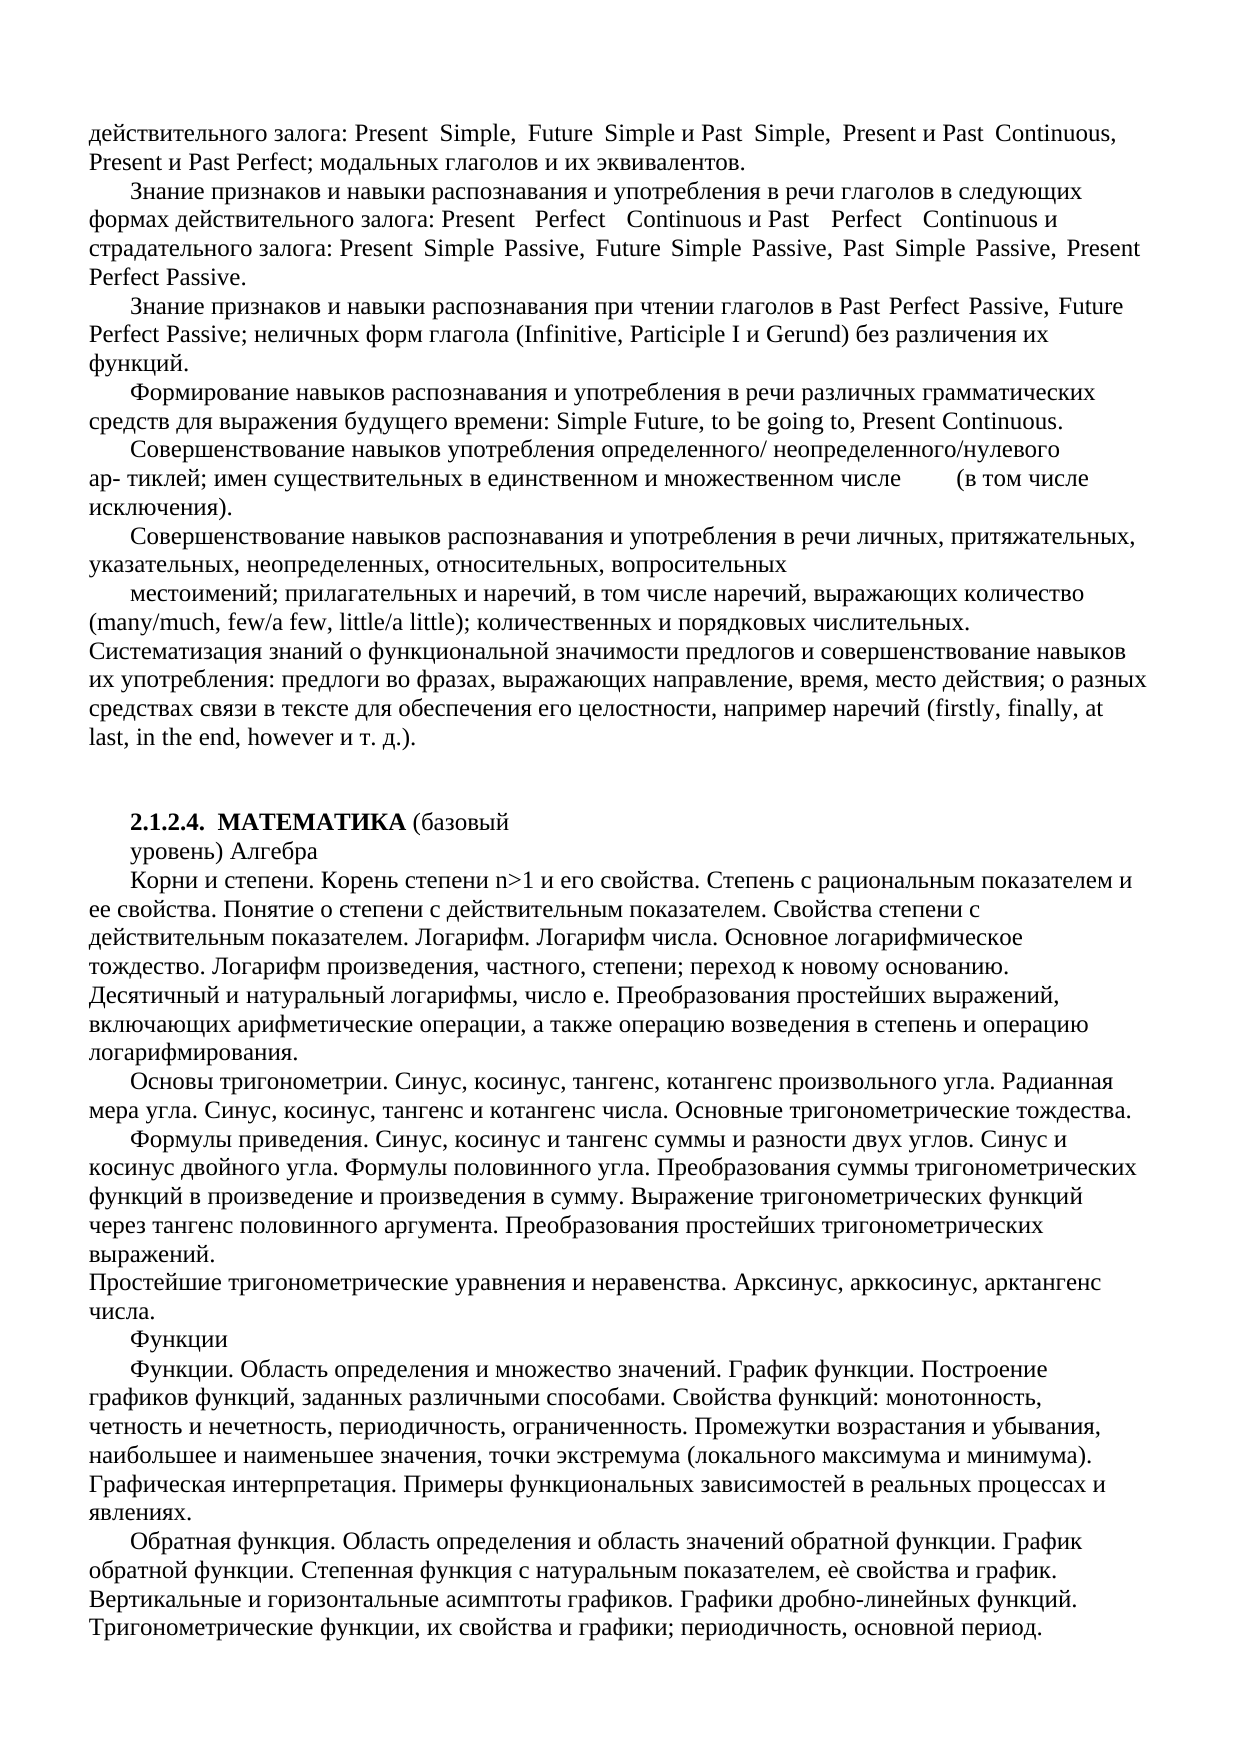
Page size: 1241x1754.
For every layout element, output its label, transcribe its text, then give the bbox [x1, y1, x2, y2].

text Знание признаков и навыки распознавания при чтении глаголов в Past Perfect Passive, Future Perfect Passive; неличных форм глагола (Infinitive, Participle I и Gerund) без различения их функций. [88, 291, 1140, 377]
text Совершенствование навыков распознавания и употребления в речи личных, притяжательных, указательных, неопределенных, относительных, вопросительных [88, 521, 1186, 578]
text Совершенствование навыков употребления определенного/ неопределенного/нулевого ар- тиклей; имен существительных в единственном и множественном числе (в том числе исключения). [88, 434, 1097, 521]
text Функции. Область определения и множество значений. График функции. Построение графиков функций, заданных различными способами. Свойства функций: монотонность, четность и нечетность, периодичность, ограниченность. Промежутки возрастания и убывания, наибольшее и наименьшее значения, точки экстремума (локального максимума и минимума). Графическая интерпретация. Примеры функциональных зависимостей в реальных процессах и явлениях. [88, 1354, 1140, 1526]
list МАТЕМАТИКА (базовый уровень) Алгебра [130, 807, 608, 865]
text местоимений; прилагательных и наречий, в том числе наречий, выражающих количество (many/much, few/a few, little/a little); количественных и порядковых числительных. Систематизация знаний о функциональной значимости предлогов и совершенствование навыков их употребления: предлоги во фразах, выражающих направление, время, место действия; о разных средствах связи в тексте для обеспечения его целостности, например наречий (firstly, finally, at last, in the end, however и т. д.). [88, 578, 1150, 751]
text Вертикальные и горизонтальные асимптоты графиков. Графики дробно-линейных функций. Тригонометрические функции, их свойства и графики; периодичность, основной период. [88, 1584, 1186, 1641]
text Функции [130, 1325, 1186, 1354]
text Формирование навыков распознавания и употребления в речи различных грамматических средств для выражения будущего времени: Simple Future, to be going to, Present Continuous. [88, 377, 1140, 434]
text Обратная функция. Область определения и область значений обратной функции. График обратной функции. Степенная функция с натуральным показателем, еѐ свойства и график. [88, 1526, 1140, 1584]
text Корни и степени. Корень степени n>1 и его свойства. Степень с рациональным показателем и ее свойства. Понятие о степени с действительным показателем. Свойства степени с действительным показателем. Логарифм. Логарифм числа. Основное логарифмическое тождество. Логарифм произведения, частного, степени; переход к новому основанию. Десятичный и натуральный логарифмы, число е. Преобразования простейших выражений, включающих арифметические операции, а также операцию возведения в степень и операцию логарифмирования. [88, 865, 1145, 1066]
text Простейшие тригонометрические уравнения и неравенства. Арксинус, арккосинус, арктангенс числа. [88, 1267, 1140, 1325]
text Формулы приведения. Синус, косинус и тангенс суммы и разности двух углов. Синус и косинус двойного угла. Формулы половинного угла. Преобразования суммы тригонометрических функций в произведение и произведения в сумму. Выражение тригонометрических функций через тангенс половинного аргумента. Преобразования простейших тригонометрических выражений. [88, 1124, 1145, 1267]
text Основы тригонометрии. Синус, косинус, тангенс, котангенс произвольного угла. Радианная мера угла. Синус, косинус, тангенс и котангенс числа. Основные тригонометрические тождества. [88, 1066, 1140, 1124]
text Знание признаков и навыки распознавания и употребления в речи глаголов в следующих формах действительного залога: Present Perfect Continuous и Past Perfect Continuous и страдательного залога: Present Simple Passive, Future Simple Passive, Past Simple Passive, Present Perfect Passive. [88, 176, 1142, 291]
text действительного залога: Present Simple, Future Simple и Past Simple, Present и Past Continuous, Present и Past Perfect; модальных глаголов и их эквивалентов. [88, 118, 1186, 176]
